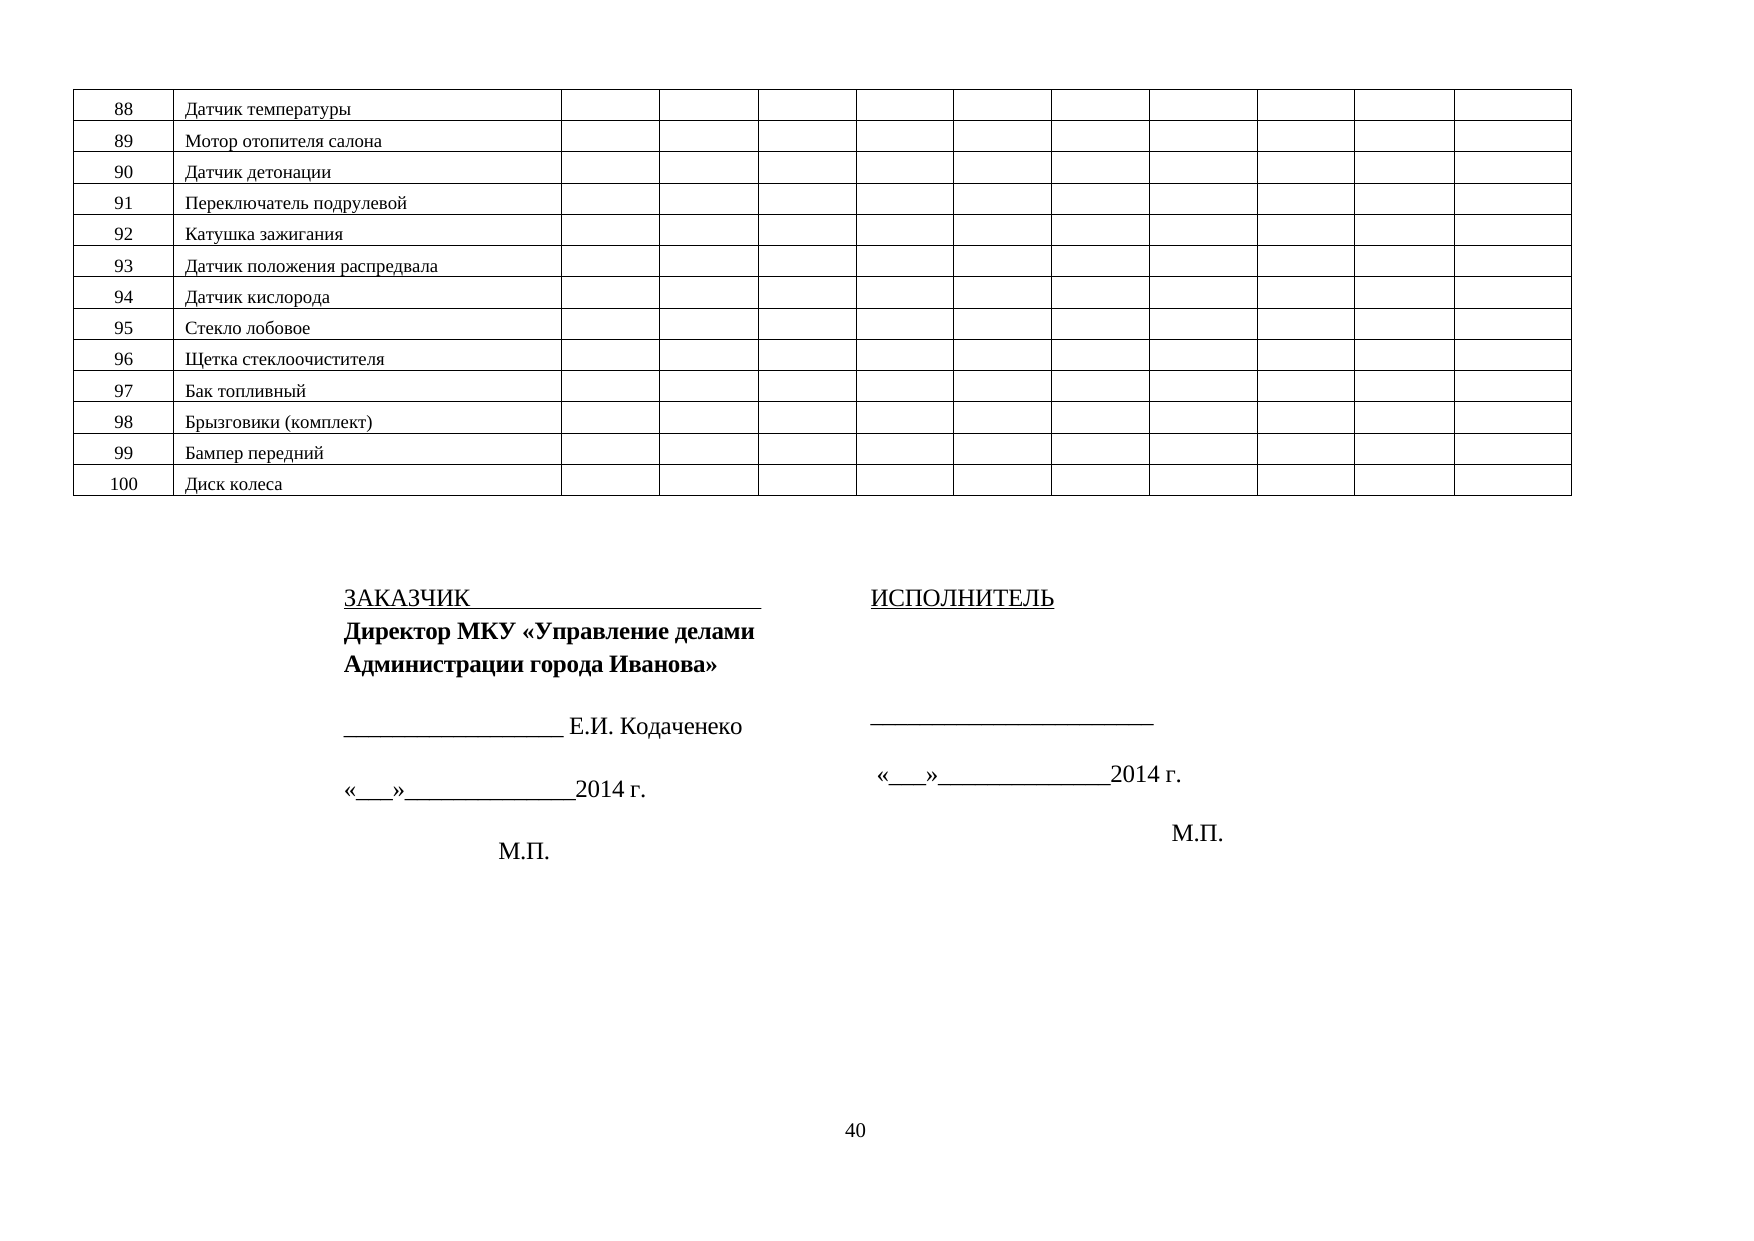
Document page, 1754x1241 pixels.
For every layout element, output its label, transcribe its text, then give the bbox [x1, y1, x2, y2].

table_cell Стекло лобовое [174, 309, 561, 339]
table_cell [660, 215, 758, 245]
table_cell [562, 246, 659, 276]
table_cell [1455, 434, 1571, 464]
table_cell [1258, 184, 1354, 214]
table_cell [759, 371, 856, 401]
table_header ИСПОЛНИТЕЛЬ _______________________ «___»______________2014 г. М.П. [859, 554, 1378, 865]
table_cell Мотор отопителя салона [174, 121, 561, 151]
table_cell [954, 277, 1051, 307]
table_cell [759, 121, 856, 151]
table_cell [1355, 246, 1454, 276]
table_cell [759, 215, 856, 245]
table_cell 93 [74, 246, 173, 276]
table_cell [1258, 309, 1354, 339]
table_cell [759, 246, 856, 276]
table_cell [1150, 90, 1257, 120]
table_cell 96 [74, 340, 173, 370]
table_cell [857, 215, 953, 245]
table_cell [660, 465, 758, 495]
table_cell 94 [74, 277, 173, 307]
table_cell Датчик кислорода [174, 277, 561, 307]
table_cell [562, 152, 659, 182]
table_cell [562, 215, 659, 245]
table_cell [660, 434, 758, 464]
table_cell [954, 90, 1051, 120]
table_cell [1258, 465, 1354, 495]
table_cell [1258, 434, 1354, 464]
table_cell [857, 340, 953, 370]
table_cell [857, 246, 953, 276]
table_cell [954, 152, 1051, 182]
table_cell [660, 340, 758, 370]
table_cell [1355, 184, 1454, 214]
table_cell [1455, 246, 1571, 276]
table_cell [1052, 465, 1149, 495]
table_cell [954, 465, 1051, 495]
table_cell [1455, 152, 1571, 182]
table_cell [759, 340, 856, 370]
table_cell Бампер передний [174, 434, 561, 464]
table_cell [1258, 90, 1354, 120]
table_cell [1355, 152, 1454, 182]
table_cell [562, 465, 659, 495]
table_cell [660, 309, 758, 339]
table_cell [1052, 90, 1149, 120]
table_cell [1355, 90, 1454, 120]
table_cell [1258, 402, 1354, 432]
table_cell [759, 402, 856, 432]
table_cell [1455, 121, 1571, 151]
table_cell [1258, 215, 1354, 245]
table_cell [1455, 371, 1571, 401]
table_cell [759, 434, 856, 464]
table_cell [1355, 371, 1454, 401]
table_cell [857, 90, 953, 120]
table_cell [1052, 121, 1149, 151]
table_cell 92 [74, 215, 173, 245]
table_cell [1455, 309, 1571, 339]
table_cell [562, 309, 659, 339]
table_cell [1258, 340, 1354, 370]
table_cell [1355, 340, 1454, 370]
table_cell [857, 434, 953, 464]
table_cell [1052, 152, 1149, 182]
table_cell 99 [74, 434, 173, 464]
table_cell [759, 277, 856, 307]
table_cell 91 [74, 184, 173, 214]
table_cell [1150, 215, 1257, 245]
table_cell [1258, 121, 1354, 151]
table_cell [1355, 434, 1454, 464]
table_cell [1150, 309, 1257, 339]
table_cell Щетка стеклоочистителя [174, 340, 561, 370]
table_cell [1258, 277, 1354, 307]
table_cell [954, 309, 1051, 339]
table_cell [759, 184, 856, 214]
table_cell [954, 371, 1051, 401]
table_cell 97 [74, 371, 173, 401]
table_cell Брызговики (комплект) [174, 402, 561, 432]
table_cell [857, 277, 953, 307]
table_cell [1355, 277, 1454, 307]
table_cell [1052, 277, 1149, 307]
table_cell 98 [74, 402, 173, 432]
table_cell 95 [74, 309, 173, 339]
table_cell [1150, 277, 1257, 307]
table_cell [857, 152, 953, 182]
table_cell Переключатель подрулевой [174, 184, 561, 214]
table_cell [660, 402, 758, 432]
table_cell [857, 465, 953, 495]
table_cell [857, 371, 953, 401]
table_cell [759, 90, 856, 120]
table_cell [1150, 184, 1257, 214]
table_cell [660, 90, 758, 120]
table_cell [857, 402, 953, 432]
table_cell [1150, 121, 1257, 151]
table_cell [562, 371, 659, 401]
table_cell Датчик температуры [174, 90, 561, 120]
table_cell [1150, 402, 1257, 432]
table_cell [562, 184, 659, 214]
table_cell [1355, 215, 1454, 245]
table_cell [954, 246, 1051, 276]
table_cell [954, 402, 1051, 432]
table_cell Датчик детонации [174, 152, 561, 182]
table_cell [562, 277, 659, 307]
table_cell Датчик положения распредвала [174, 246, 561, 276]
table_cell [954, 434, 1051, 464]
table_cell [1052, 184, 1149, 214]
table_cell [1052, 215, 1149, 245]
table_cell [1455, 215, 1571, 245]
table_cell 88 [74, 90, 173, 120]
table_cell [857, 184, 953, 214]
table_cell [1455, 465, 1571, 495]
table_cell [1150, 465, 1257, 495]
table_header ЗАКАЗЧИК Директор МКУ «Управление делами Администрации города Иванова» __________________ Е.И. Кодаченеко «___»______________2014 г. М.П. [333, 554, 859, 865]
table_cell [1150, 340, 1257, 370]
table_cell [660, 184, 758, 214]
table_cell [660, 121, 758, 151]
table_cell [1258, 371, 1354, 401]
table_cell [954, 184, 1051, 214]
table_cell [562, 121, 659, 151]
table_cell [660, 152, 758, 182]
table_cell [759, 465, 856, 495]
table_cell [1052, 371, 1149, 401]
table_cell [1355, 402, 1454, 432]
table_cell [857, 121, 953, 151]
table_cell [1455, 277, 1571, 307]
table_cell [1052, 402, 1149, 432]
table_cell 89 [74, 121, 173, 151]
table_cell [1355, 465, 1454, 495]
table_cell [954, 215, 1051, 245]
table_cell [1258, 246, 1354, 276]
table_cell Катушка зажигания [174, 215, 561, 245]
table_cell [954, 121, 1051, 151]
table_cell [562, 340, 659, 370]
table_cell [1150, 371, 1257, 401]
table_cell [954, 340, 1051, 370]
table_cell 90 [74, 152, 173, 182]
table_cell [1355, 309, 1454, 339]
table_cell 100 [74, 465, 173, 495]
table_cell [1052, 246, 1149, 276]
table_cell [857, 309, 953, 339]
table_cell [1455, 402, 1571, 432]
table_cell Бак топливный [174, 371, 561, 401]
table_cell [1150, 434, 1257, 464]
table_cell Диск колеса [174, 465, 561, 495]
table_cell [562, 434, 659, 464]
table_cell [660, 371, 758, 401]
table_cell [1052, 434, 1149, 464]
table_cell [1052, 340, 1149, 370]
table_cell [1150, 152, 1257, 182]
table_cell [1258, 152, 1354, 182]
table_cell [1150, 246, 1257, 276]
table_cell [1455, 340, 1571, 370]
table_cell [660, 277, 758, 307]
table_cell [1355, 121, 1454, 151]
table_cell [759, 152, 856, 182]
table_cell [759, 309, 856, 339]
table_cell [1052, 309, 1149, 339]
table_cell [562, 402, 659, 432]
table_cell [1455, 184, 1571, 214]
table_cell [562, 90, 659, 120]
table_cell [660, 246, 758, 276]
table_cell [1455, 90, 1571, 120]
